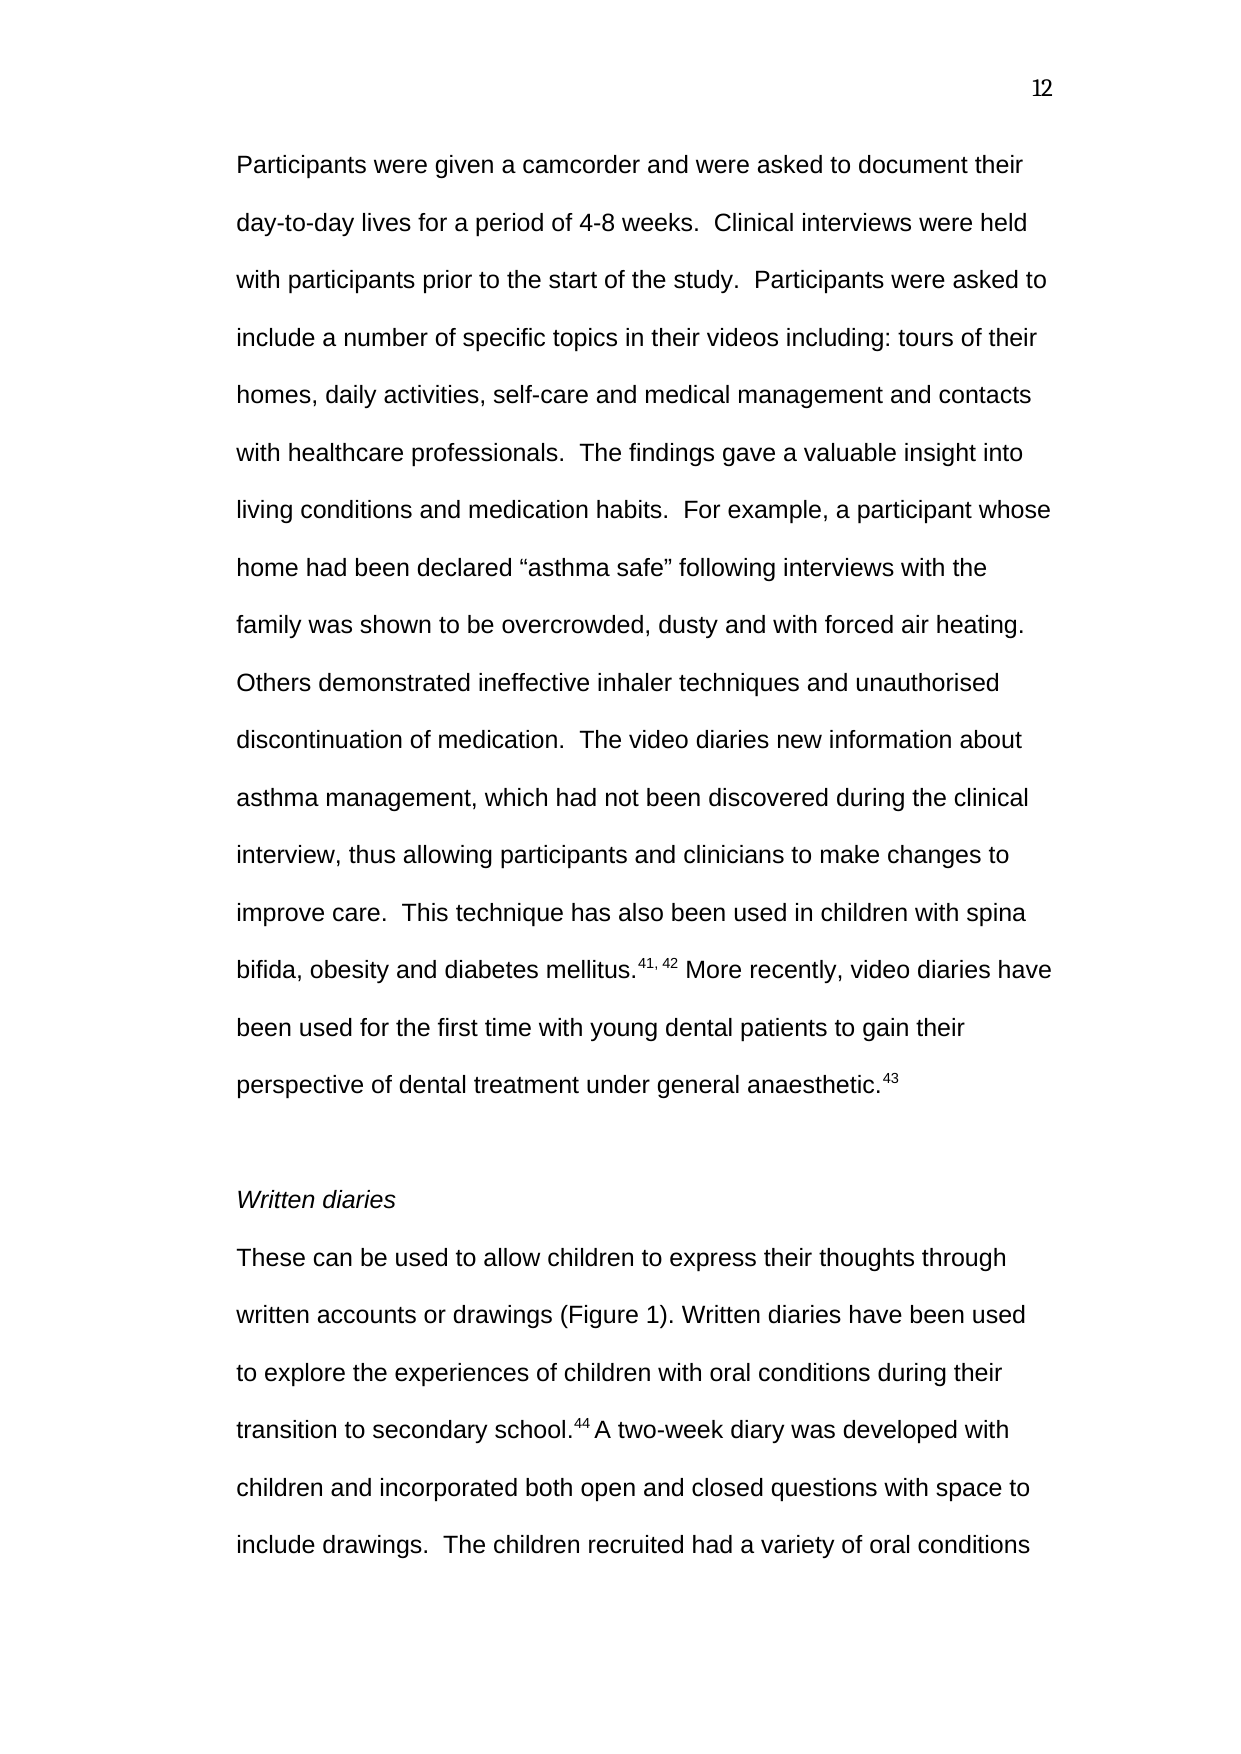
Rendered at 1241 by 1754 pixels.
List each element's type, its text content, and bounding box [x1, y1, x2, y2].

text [236, 1242, 1053, 1559]
text Written diaries [236, 1185, 1053, 1214]
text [236, 150, 1053, 1099]
